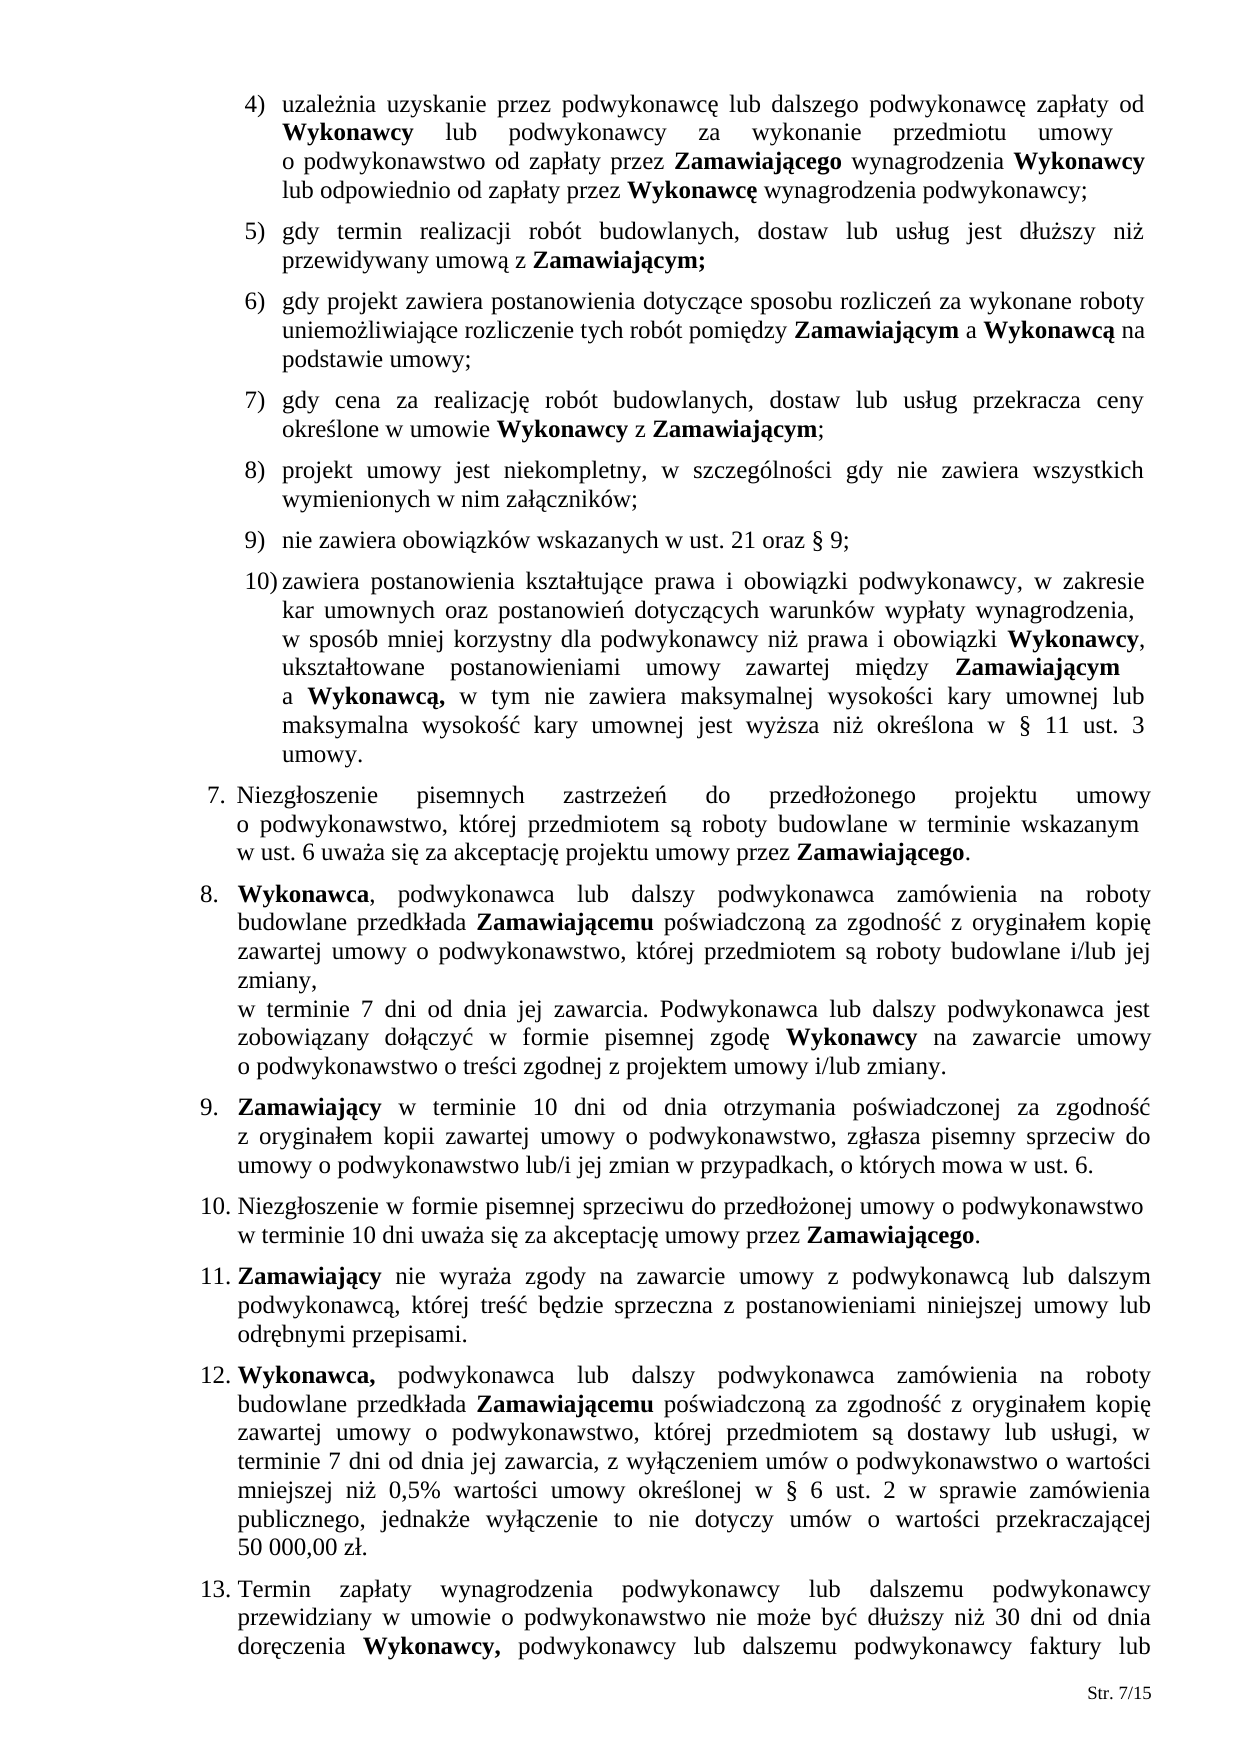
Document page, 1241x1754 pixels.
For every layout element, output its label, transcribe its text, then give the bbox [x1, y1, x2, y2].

list nie zawiera obowiązków wskazanych w ust. 21 oraz § 9; [244, 525, 1145, 554]
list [200, 1574, 1152, 1660]
list gdy cena za realizację robót budowlanych, dostaw lub usług przekracza ceny określone w umowie Wykonawcy z Zamawiającym; [244, 385, 1145, 442]
list Niezgłoszenie pisemnych zastrzeżeń do przedłożonego projektu umowy o podwykonawstwo, której przedmiotem są roboty budowlane w terminie wskazanym w ust. 6 uważa się za akceptację projektu umowy przez Zamawiającego. [207, 780, 1152, 866]
list Wykonawca, podwykonawca lub dalszy podwykonawca zamówienia na roboty budowlane przedkłada Zamawiającemu poświadczoną za zgodność z oryginałem kopię zawartej umowy o podwykonawstwo, której przedmiotem są roboty budowlane i/lub jej zmiany, w terminie 7 dni od dnia jej zawarcia. Podwykonawca lub dalszy podwykonawca jest zobowiązany dołączyć w formie pisemnej zgodę Wykonawcy na zawarcie umowy o podwykonawstwo o treści zgodnej z projektem umowy i/lub zmiany. [200, 879, 1152, 1080]
list gdy termin realizacji robót budowlanych, dostaw lub usług jest dłuższy niż przewidywany umową z Zamawiającym; [244, 216, 1145, 274]
list Niezgłoszenie w formie pisemnej sprzeciwu do przedłożonej umowy o podwykonawstwo w terminie 10 dni uważa się za akceptację umowy przez Zamawiającego. [200, 1191, 1152, 1249]
list uzależnia uzyskanie przez podwykonawcę lub dalszego podwykonawcę zapłaty od Wykonawcy lub podwykonawcy za wykonanie przedmiotu umowy o podwykonawstwo od zapłaty przez Zamawiającego wynagrodzenia Wykonawcy lub odpowiednio od zapłaty przez Wykonawcę wynagrodzenia podwykonawcy; [244, 89, 1145, 204]
list Zamawiający w terminie 10 dni od dnia otrzymania poświadczonej za zgodność z oryginałem kopii zawartej umowy o podwykonawstwo, zgłasza pisemny sprzeciw do umowy o podwykonawstwo lub/i jej zmian w przypadkach, o których mowa w ust. 6. [200, 1092, 1152, 1179]
list projekt umowy jest niekompletny, w szczególności gdy nie zawiera wszystkich wymienionych w nim załączników; [244, 455, 1145, 512]
list gdy projekt zawiera postanowienia dotyczące sposobu rozliczeń za wykonane roboty uniemożliwiające rozliczenie tych robót pomiędzy Zamawiającym a Wykonawcą na podstawie umowy; [244, 286, 1145, 372]
list Zamawiający nie wyraża zgody na zawarcie umowy z podwykonawcą lub dalszym podwykonawcą, której treść będzie sprzeczna z postanowieniami niniejszej umowy lub odrębnymi przepisami. [200, 1261, 1152, 1347]
list Wykonawca, podwykonawca lub dalszy podwykonawca zamówienia na roboty budowlane przedkłada Zamawiającemu poświadczoną za zgodność z oryginałem kopię zawartej umowy o podwykonawstwo, której przedmiotem są dostawy lub usługi, w terminie 7 dni od dnia jej zawarcia, z wyłączeniem umów o podwykonawstwo o wartości mniejszej niż 0,5% wartości umowy określonej w § 6 ust. 2 w sprawie zamówienia publicznego, jednakże wyłączenie to nie dotyczy umów o wartości przekraczającej 50 000,00 zł. [200, 1360, 1152, 1561]
list zawiera postanowienia kształtujące prawa i obowiązki podwykonawcy, w zakresie kar umownych oraz postanowień dotyczących warunków wypłaty wynagrodzenia, w sposób mniej korzystny dla podwykonawcy niż prawa i obowiązki Wykonawcy, ukształtowane postanowieniami umowy zawartej między Zamawiającym a Wykonawcą, w tym nie zawiera maksymalnej wysokości kary umownej lub maksymalna wysokość kary umownej jest wyższa niż określona w § 11 ust. 3 umowy. [244, 566, 1145, 767]
